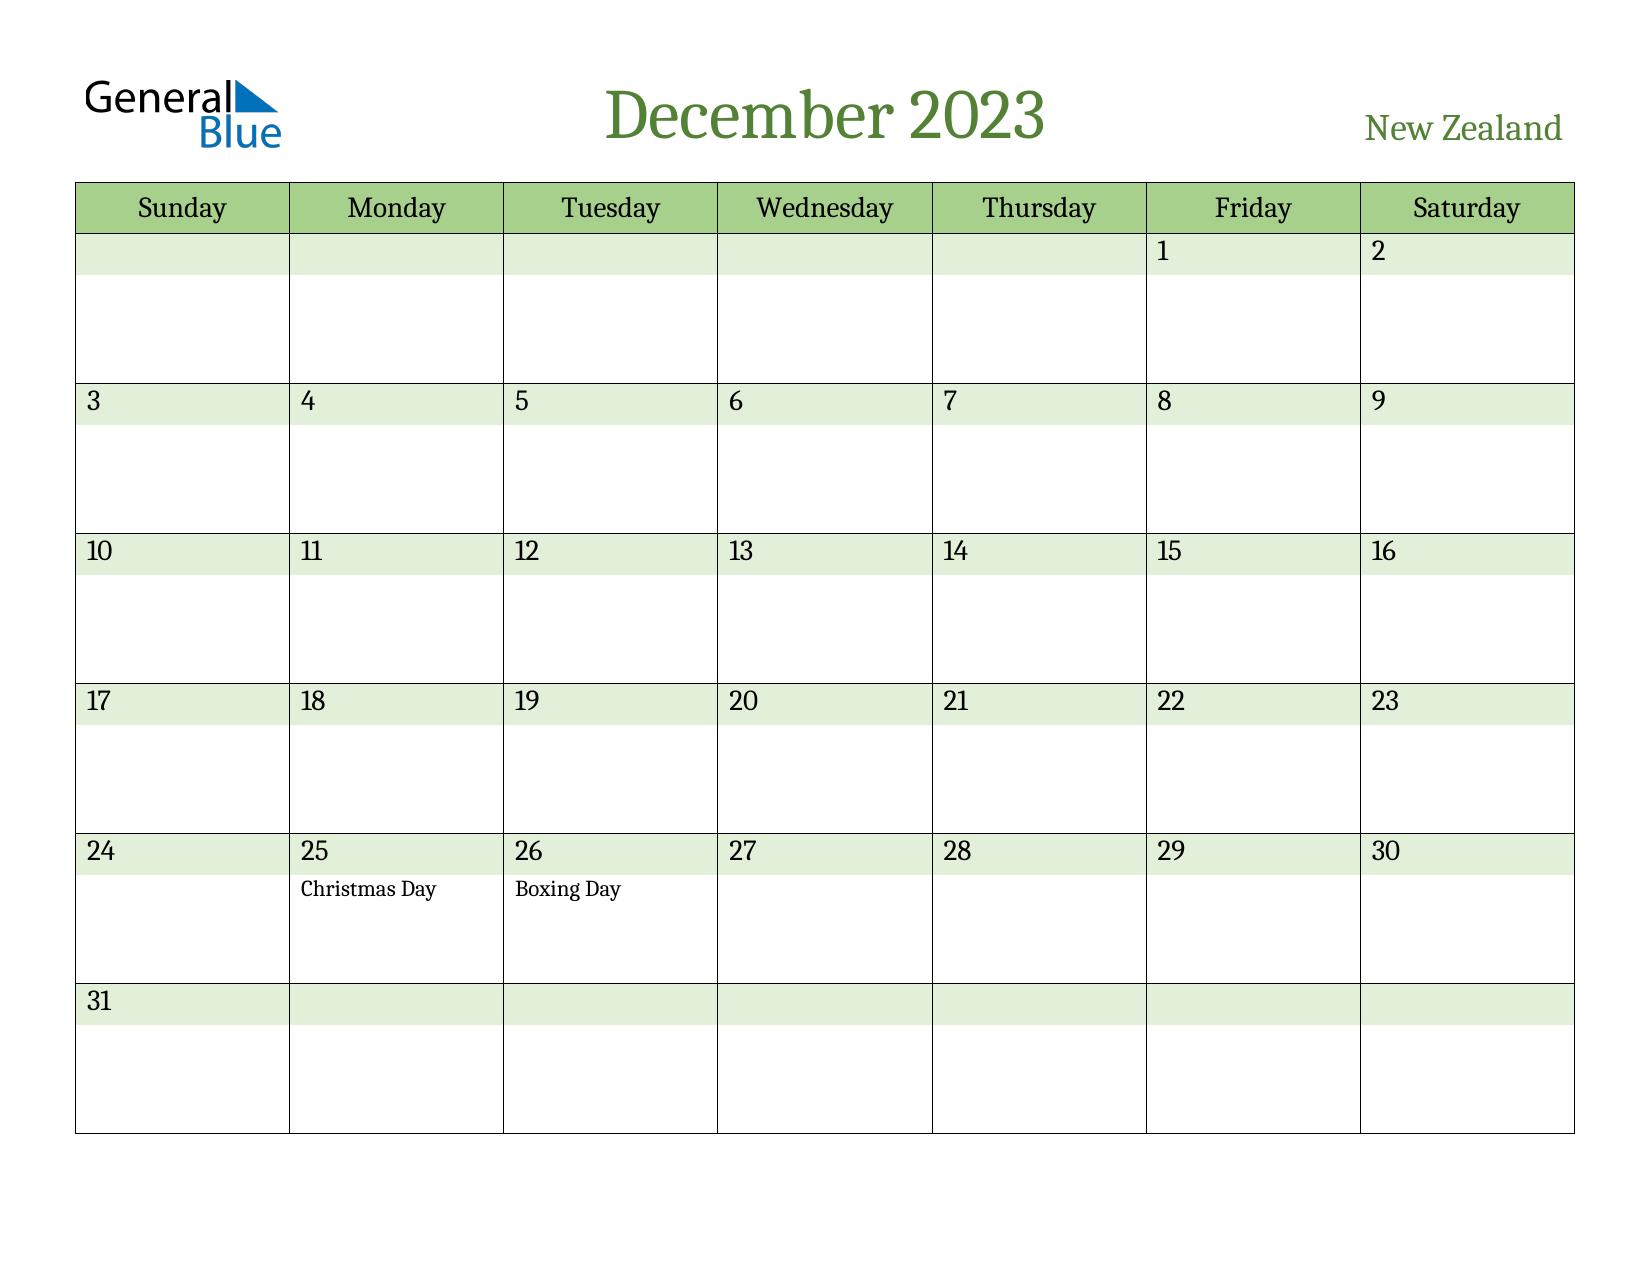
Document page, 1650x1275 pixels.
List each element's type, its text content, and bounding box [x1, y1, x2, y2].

table_cell 23 [1361, 684, 1574, 725]
table_cell Monday [290, 183, 503, 233]
table_cell Sunday [76, 183, 289, 233]
table_cell 4 [290, 384, 503, 425]
table_cell [76, 875, 289, 983]
table_cell [718, 575, 932, 683]
table_cell [1147, 984, 1360, 1025]
table_cell [504, 234, 717, 275]
table_cell [504, 275, 717, 383]
table_cell [718, 275, 932, 383]
table_cell [718, 875, 932, 983]
table_cell 30 [1361, 834, 1574, 875]
table_cell 9 [1361, 384, 1574, 425]
table_cell 18 [290, 684, 503, 725]
table_cell 29 [1147, 834, 1360, 875]
table_cell [1361, 575, 1574, 683]
table_cell 19 [504, 684, 717, 725]
table_cell [1147, 425, 1360, 533]
table_cell [933, 275, 1146, 383]
table_cell [290, 725, 503, 833]
table_cell Saturday [1361, 183, 1574, 233]
table_cell 20 [718, 684, 932, 725]
table_cell [1147, 725, 1360, 833]
table_cell 1 [1147, 234, 1360, 275]
table_cell [718, 984, 932, 1025]
table_cell [933, 1025, 1146, 1133]
table_cell Christmas Day [290, 875, 503, 983]
table_cell [290, 1025, 503, 1133]
table_cell 5 [504, 384, 717, 425]
table_cell 22 [1147, 684, 1360, 725]
table_cell 12 [504, 534, 717, 575]
table_cell Thursday [933, 183, 1146, 233]
table_cell [1361, 275, 1574, 383]
table_cell 7 [933, 384, 1146, 425]
table_cell [1361, 984, 1574, 1025]
table_cell [290, 234, 503, 275]
table_cell [76, 234, 289, 275]
table_cell [504, 984, 717, 1025]
table_cell 21 [933, 684, 1146, 725]
table_cell [933, 575, 1146, 683]
table_cell 11 [290, 534, 503, 575]
table_cell [718, 234, 932, 275]
table_cell Tuesday [504, 183, 717, 233]
table_cell [76, 725, 289, 833]
table_cell [1147, 1025, 1360, 1133]
table_cell Wednesday [718, 183, 932, 233]
table_cell 3 [76, 384, 289, 425]
picture [86, 80, 281, 148]
table_cell 14 [933, 534, 1146, 575]
table_cell [504, 575, 717, 683]
table_cell [76, 275, 289, 383]
table_cell [933, 725, 1146, 833]
table_cell [1147, 575, 1360, 683]
table_cell [718, 1025, 932, 1133]
table_cell [504, 425, 717, 533]
table_cell [76, 425, 289, 533]
table_cell 8 [1147, 384, 1360, 425]
table_cell 31 [76, 984, 289, 1025]
table_cell [504, 725, 717, 833]
table_cell 10 [76, 534, 289, 575]
table_cell 28 [933, 834, 1146, 875]
table_cell [933, 875, 1146, 983]
table_cell [1147, 275, 1360, 383]
table_cell [1147, 875, 1360, 983]
table_cell 17 [76, 684, 289, 725]
table_cell [1361, 875, 1574, 983]
table_cell 16 [1361, 534, 1574, 575]
table_cell [504, 1025, 717, 1133]
table_cell 6 [718, 384, 932, 425]
table_cell [1361, 425, 1574, 533]
table_cell [290, 425, 503, 533]
table_cell Boxing Day [504, 875, 717, 983]
table_cell [933, 425, 1146, 533]
table_cell [933, 984, 1146, 1025]
table_header [76, 75, 503, 182]
table_cell [290, 575, 503, 683]
table_cell Friday [1147, 183, 1360, 233]
table_cell 27 [718, 834, 932, 875]
table_cell [718, 725, 932, 833]
table_cell [1361, 725, 1574, 833]
table_cell [290, 984, 503, 1025]
table_cell 25 [290, 834, 503, 875]
table_cell 26 [504, 834, 717, 875]
table_cell [290, 275, 503, 383]
table_cell 24 [76, 834, 289, 875]
table_cell [718, 425, 932, 533]
table_cell 13 [718, 534, 932, 575]
table_cell [1361, 1025, 1574, 1133]
table_cell [76, 1025, 289, 1133]
table_header New Zealand [1146, 75, 1574, 182]
table_cell [76, 575, 289, 683]
table_cell 15 [1147, 534, 1360, 575]
table_header December 2023 [504, 75, 1146, 182]
table_cell [933, 234, 1146, 275]
table_cell 2 [1361, 234, 1574, 275]
